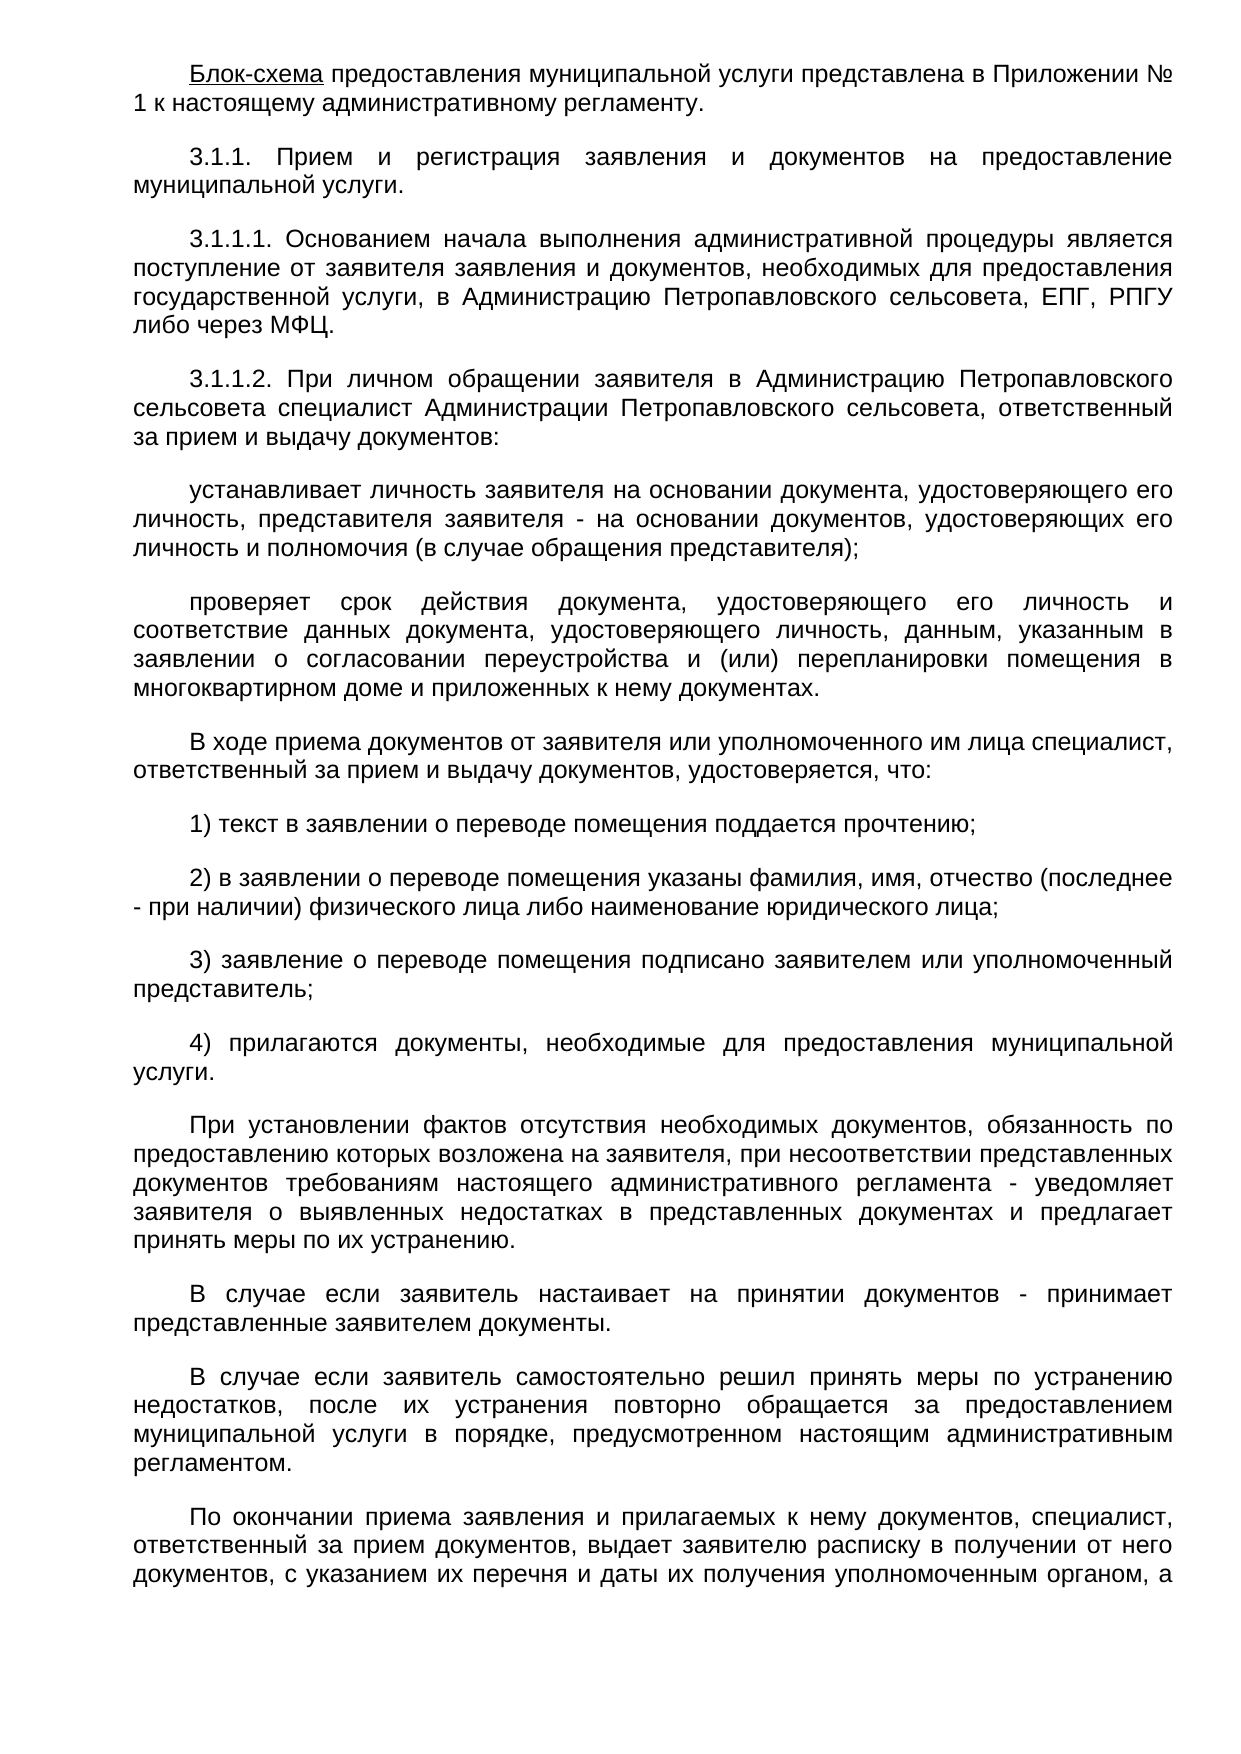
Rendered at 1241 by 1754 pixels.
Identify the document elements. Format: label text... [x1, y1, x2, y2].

text 3) заявление о переводе помещения подписано заявителем или уполномоченный представитель; [133, 945, 1174, 1003]
text 3.1.1.1. Основанием начала выполнения административной процедуры является поступление от заявителя заявления и документов, необходимых для предоставления государственной услуги, в Администрацию Петропавловского сельсовета, ЕПГ, РПГУ либо через МФЦ. [133, 224, 1174, 339]
text 2) в заявлении о переводе помещения указаны фамилия, имя, отчество (последнее - при наличии) физического лица либо наименование юридического лица; [133, 863, 1174, 920]
text В случае если заявитель настаивает на принятии документов - принимает представленные заявителем документы. [133, 1279, 1174, 1337]
text 3.1.1. Прием и регистрация заявления и документов на предоставление муниципальной услуги. [133, 142, 1174, 199]
text проверяет срок действия документа, удостоверяющего его личность и соответствие данных документа, удостоверяющего личность, данным, указанным в заявлении о согласовании переустройства и (или) перепланировки помещения в многоквартирном доме и приложенных к нему документах. [133, 587, 1174, 702]
text В случае если заявитель самостоятельно решил принять меры по устранению недостатков, после их устранения повторно обращается за предоставлением муниципальной услуги в порядке, предусмотренном настоящим административным регламентом. [133, 1362, 1174, 1477]
text 4) прилагаются документы, необходимые для предоставления муниципальной услуги. [133, 1028, 1174, 1085]
text Блок-схема предоставления муниципальной услуги представлена в Приложении № 1 к настоящему административному регламенту. [133, 59, 1174, 117]
text 1) текст в заявлении о переводе помещения поддается прочтению; [133, 809, 1174, 838]
text При установлении фактов отсутствия необходимых документов, обязанность по предоставлению которых возложена на заявителя, при несоответствии представленных документов требованиям настоящего административного регламента - уведомляет заявителя о выявленных недостатках в представленных документах и предлагает принять меры по их устранению. [133, 1110, 1174, 1254]
text В ходе приема документов от заявителя или уполномоченного им лица специалист, ответственный за прием и выдачу документов, удостоверяется, что: [133, 727, 1174, 784]
text 3.1.1.2. При личном обращении заявителя в Администрацию Петропавловского сельсовета специалист Администрации Петропавловского сельсовета, ответственный за прием и выдачу документов: [133, 364, 1174, 450]
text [133, 1502, 1174, 1588]
text устанавливает личность заявителя на основании документа, удостоверяющего его личность, представителя заявителя - на основании документов, удостоверяющих его личность и полномочия (в случае обращения представителя); [133, 475, 1174, 562]
